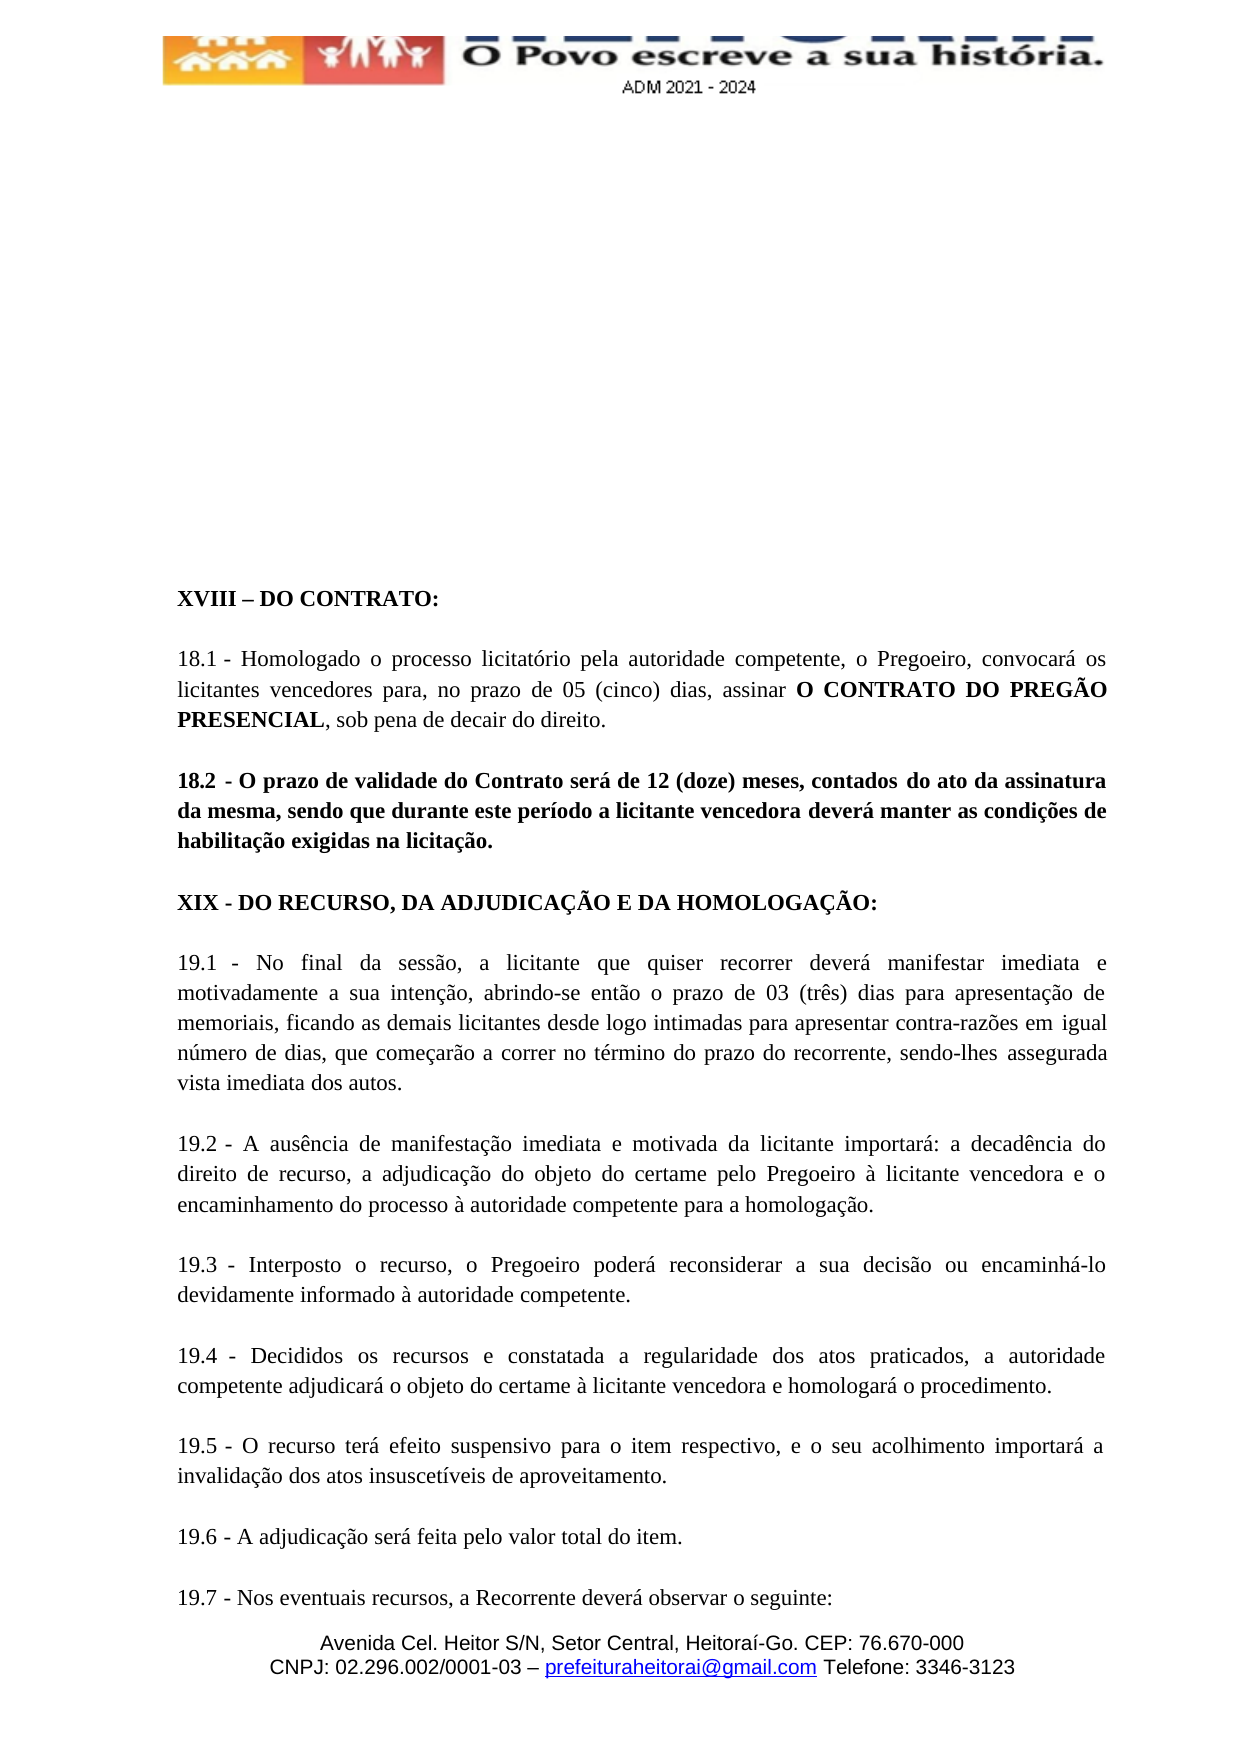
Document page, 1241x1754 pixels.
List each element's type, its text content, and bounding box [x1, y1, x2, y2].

list - A adjudicação será feita pelo valor total do item. [177, 1523, 1122, 1549]
subtitle – DO CONTRATO: [177, 585, 1122, 612]
list - Nos eventuais recursos, a Recorrente deverá observar o seguinte: [177, 1584, 1122, 1610]
subtitle - DO RECURSO, DA ADJUDICAÇÃO E DA HOMOLOGAÇÃO: [177, 888, 1122, 915]
subtitle - O prazo de validade do Contrato será de 12 (doze) meses, contados do ato da assinatura da mesma, sendo que durante este período a licitante vencedora deverá manter as condições de habilitação exigidas na licitação. [177, 767, 1107, 854]
list - No final da sessão, a licitante que quiser recorrer deverá manifestar imediata e motivadamente a sua intenção, abrindo-se então o prazo de 03 (três) dias para apresentação de memoriais, ficando as demais licitantes desde logo intimadas para apresentar contra-razões em igual número de dias, que começarão a correr no término do prazo do recorrente, sendo-lhes assegurada vista imediata dos autos. [177, 948, 1107, 1096]
list - A ausência de manifestação imediata e motivada da licitante importará: a decadência do direito de recurso, a adjudicação do objeto do certame pelo Pregoeiro à licitante vencedora e o encaminhamento do processo à autoridade competente para a homologação. [177, 1130, 1107, 1217]
list - Homologado o processo licitatório pela autoridade competente, o Pregoeiro, convocará os licitantes vencedores para, no prazo de 05 (cinco) dias, assinar O CONTRATO DO PREGÃO PRESENCIAL, sob pena de decair do direito. [177, 645, 1108, 732]
picture [162, 36, 1123, 106]
list - Interposto o recurso, o Pregoeiro poderá reconsiderar a sua decisão ou encaminhá-lo devidamente informado à autoridade competente. [177, 1251, 1107, 1308]
list - Decididos os recursos e constatada a regularidade dos atos praticados, a autoridade competente adjudicará o objeto do certame à licitante vencedora e homologará o procedimento. [177, 1342, 1107, 1398]
list - O recurso terá efeito suspensivo para o item respectivo, e o seu acolhimento importará a invalidação dos atos insuscetíveis de aproveitamento. [177, 1432, 1106, 1489]
